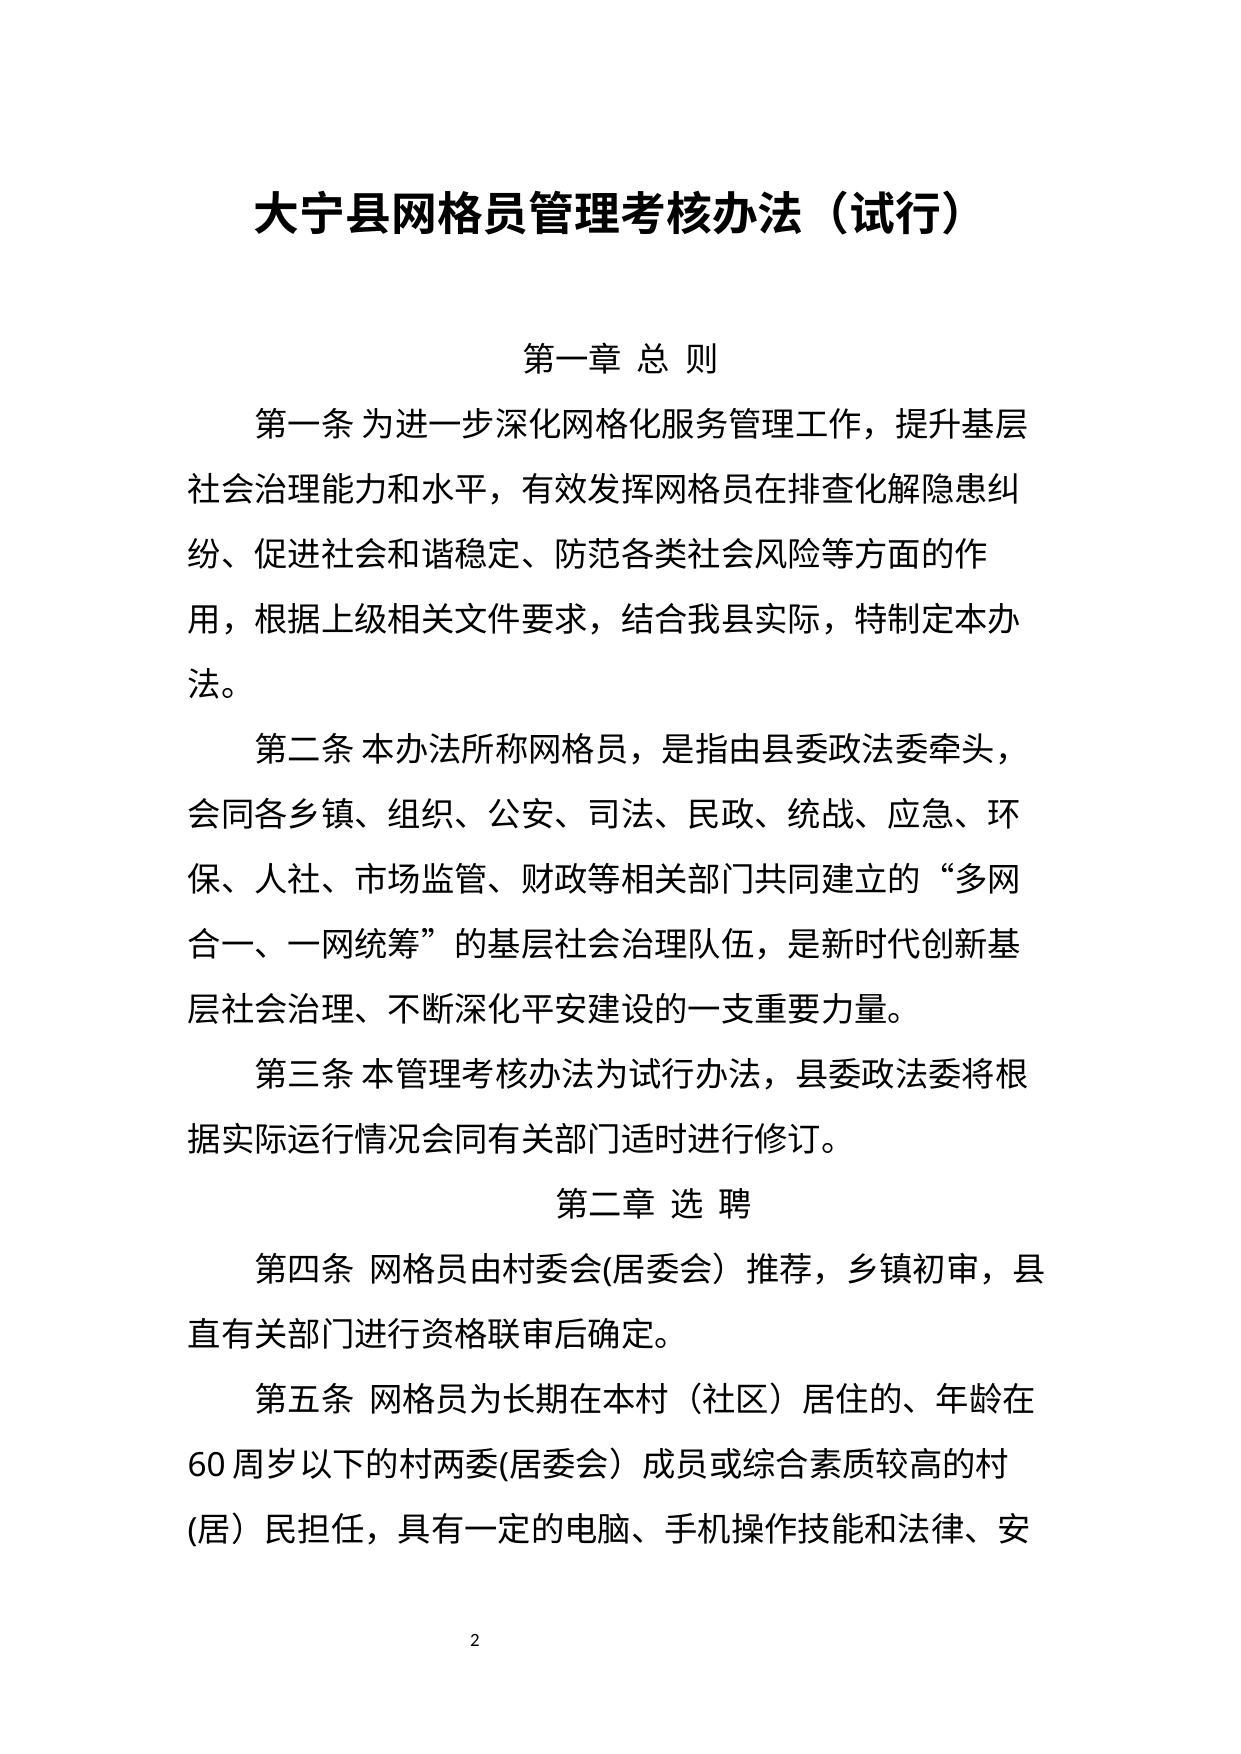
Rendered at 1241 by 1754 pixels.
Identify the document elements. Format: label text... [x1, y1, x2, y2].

text 大宁县网格员管理考核办法（试行） [187, 162, 1053, 259]
text 第一条 为进一步深化网格化服务管理工作，提升基层社会治理能力和水平，有效发挥网格员在排查化解隐患纠纷、促进社会和谐稳定、防范各类社会风险等方面的作用，根据上级相关文件要求，结合我县实际，特制定本办法。 [187, 389, 1053, 714]
text 第二条 本办法所称网格员，是指由县委政法委牵头，会同各乡镇、组织、公安、司法、民政、统战、应急、环保、人社、市场监管、财政等相关部门共同建立的“多网合一、一网统筹”的基层社会治理队伍，是新时代创新基层社会治理、不断深化平安建设的一支重要力量。 [187, 714, 1053, 1039]
text 第二章 选 聘 [187, 1169, 1053, 1234]
text 第四条 网格员由村委会(居委会）推荐，乡镇初审，县直有关部门进行资格联审后确定。 [187, 1234, 1053, 1364]
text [187, 1364, 1053, 1559]
text 第三条 本管理考核办法为试行办法，县委政法委将根据实际运行情况会同有关部门适时进行修订。 [187, 1039, 1053, 1169]
text 第一章 总 则 [187, 324, 1053, 389]
